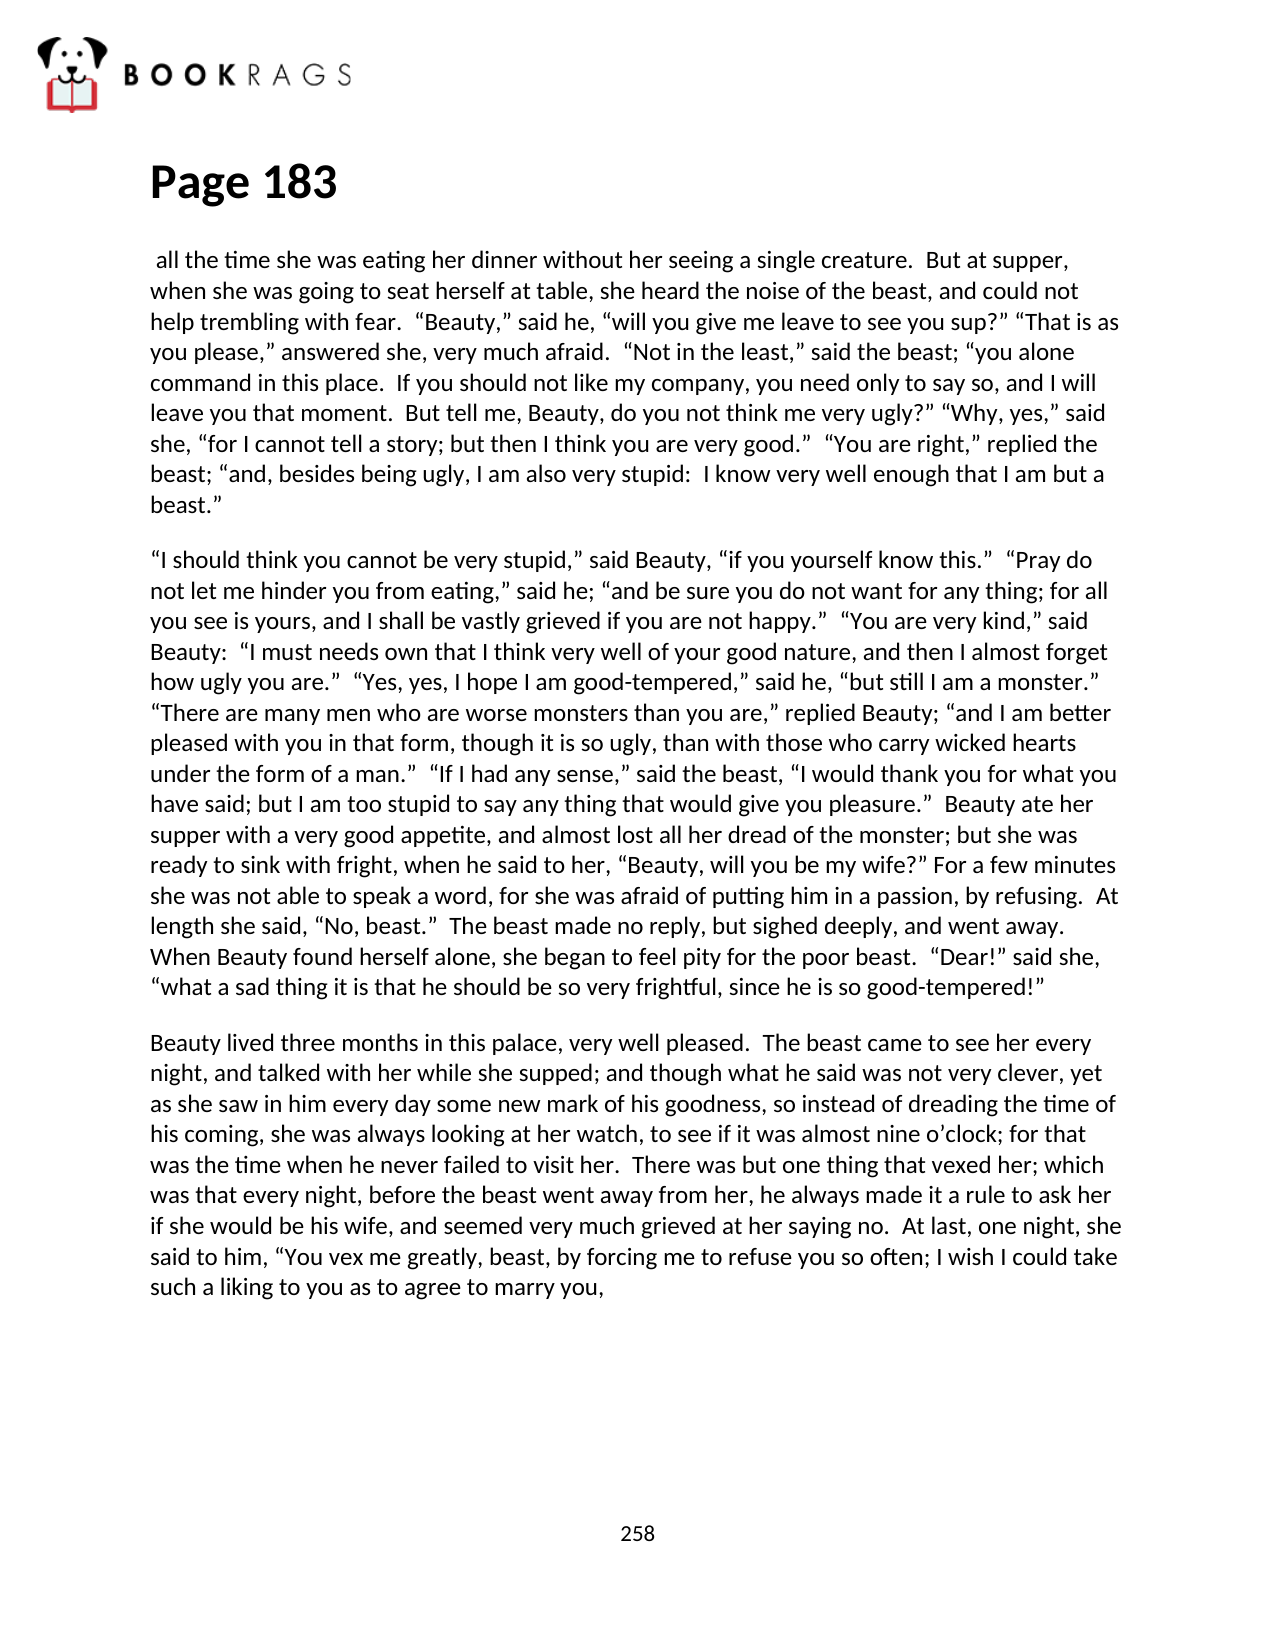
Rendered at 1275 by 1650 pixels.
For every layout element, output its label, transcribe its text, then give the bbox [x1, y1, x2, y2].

text “I should think you cannot be very stupid,” said Beauty, “if you yourself know this.” “Pray do not let me hinder you from eating,” said he; “and be sure you do not want for any thing; for all you see is yours, and I shall be vastly grieved if you are not happy.” “You are very kind,” said Beauty: “I must needs own that I think very well of your good nature, and then I almost forget how ugly you are.” “Yes, yes, I hope I am good-tempered,” said he, “but still I am a monster.” “There are many men who are worse monsters than you are,” replied Beauty; “and I am better pleased with you in that form, though it is so ugly, than with those who carry wicked hearts under the form of a man.” “If I had any sense,” said the beast, “I would thank you for what you have said; but I am too stupid to say any thing that would give you pleasure.” Beauty ate her supper with a very good appetite, and almost lost all her dread of the monster; but she was ready to sink with fright, when he said to her, “Beauty, will you be my wife?” For a few minutes she was not able to speak a word, for she was afraid of putting him in a passion, by refusing. At length she said, “No, beast.” The beast made no reply, but sighed deeply, and went away. When Beauty found herself alone, she began to feel pity for the poor beast. “Dear!” said she, “what a sad thing it is that he should be so very frightful, since he is so good-tempered!” [150, 544, 1125, 1002]
picture [37, 37, 351, 113]
text Page 183 [150, 150, 1125, 211]
text Beauty lived three months in this palace, very well pleased. The beast came to see her every night, and talked with her while she supped; and though what he said was not very clever, yet as she saw in him every day some new mark of his goodness, so instead of dreading the time of his coming, she was always looking at her watch, to see if it was almost nine o’clock; for that was the time when he never failed to visit her. There was but one thing that vexed her; which was that every night, before the beast went away from her, he always made it a rule to ask her if she would be his wife, and seemed very much grieved at her saying no. At last, one night, she said to him, “You vex me greatly, beast, by forcing me to refuse you so often; I wish I could take such a liking to you as to agree to marry you, [150, 1027, 1125, 1302]
text all the time she was eating her dinner without her seeing a single creature. But at supper, when she was going to seat herself at table, she heard the noise of the beast, and could not help trembling with fear. “Beauty,” said he, “will you give me leave to see you sup?” “That is as you please,” answered she, very much afraid. “Not in the least,” said the beast; “you alone command in this place. If you should not like my company, you need only to say so, and I will leave you that moment. But tell me, Beauty, do you not think me very ugly?” “Why, yes,” said she, “for I cannot tell a story; but then I think you are very good.” “You are right,” replied the beast; “and, besides being ugly, I am also very stupid: I know very well enough that I am but a beast.” [150, 244, 1125, 519]
